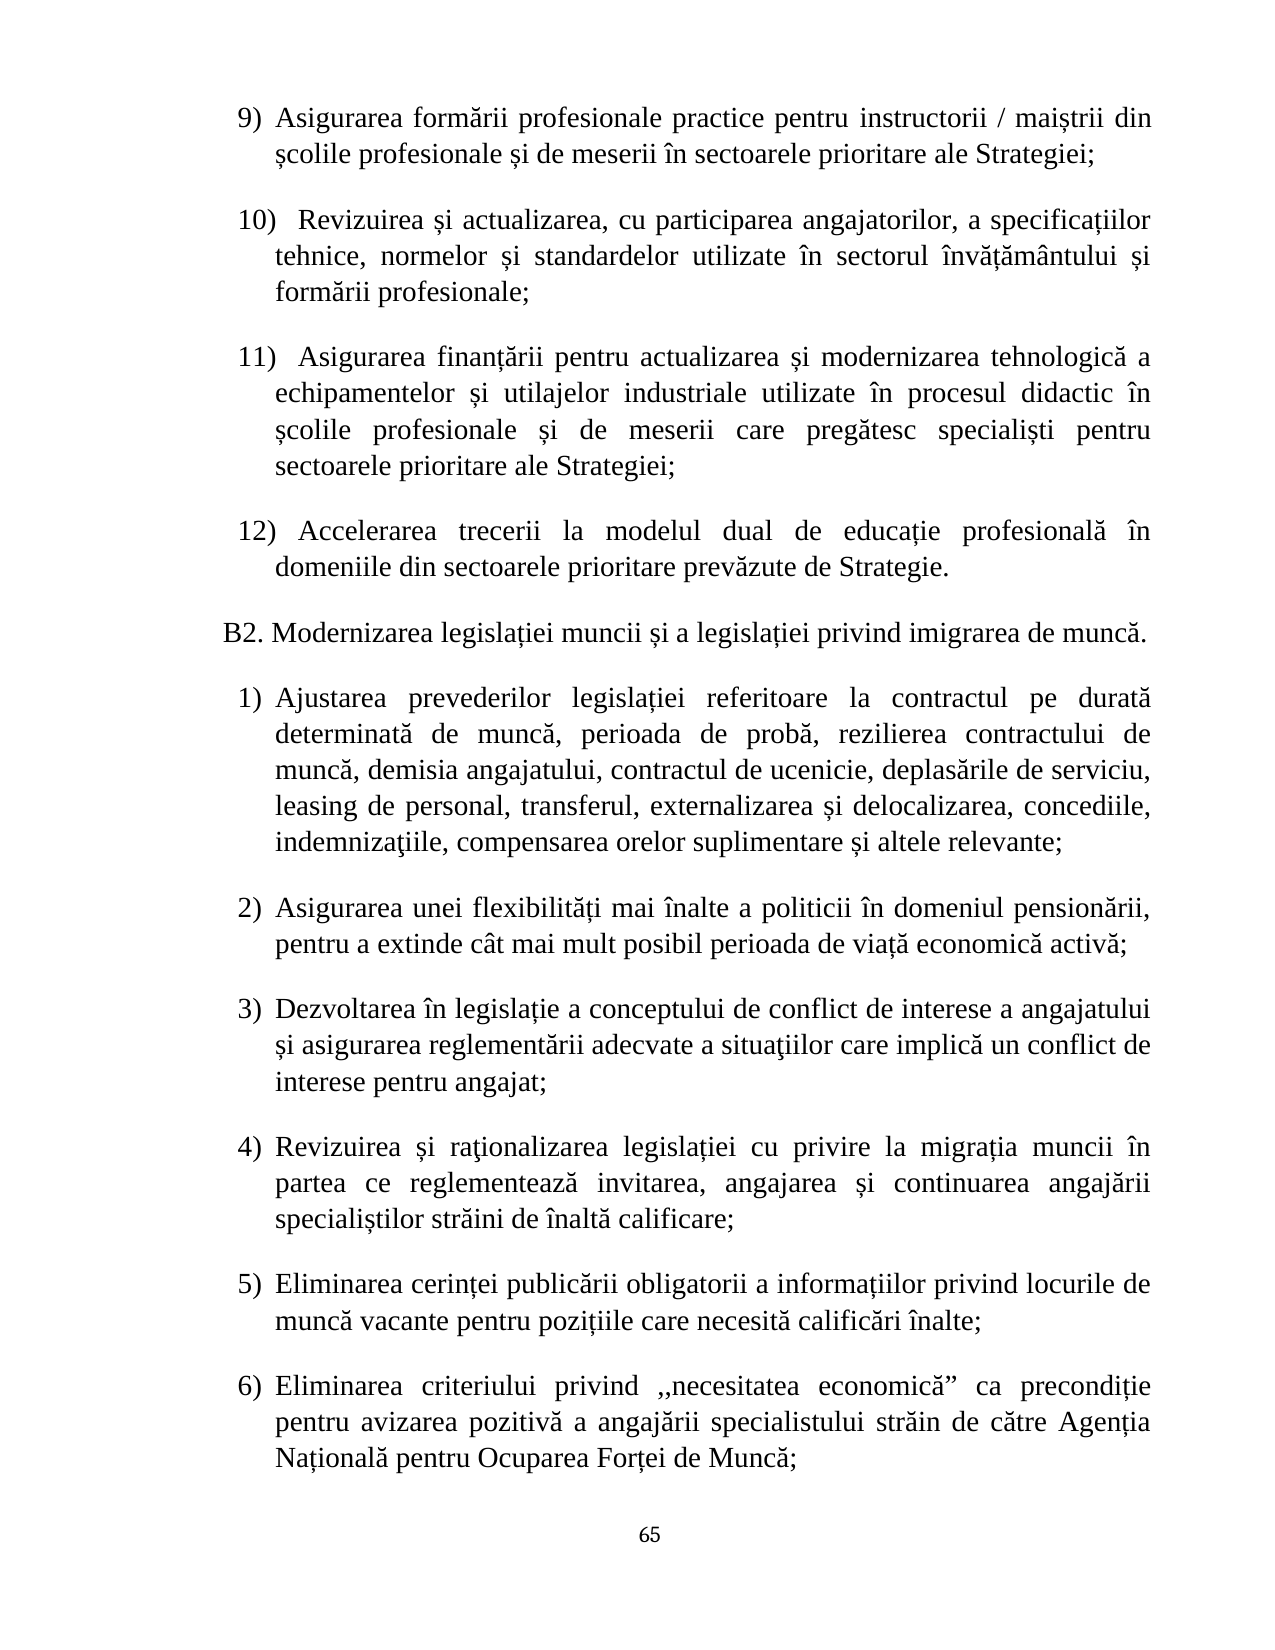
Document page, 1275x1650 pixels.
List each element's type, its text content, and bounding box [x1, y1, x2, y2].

list Eliminarea cerinței publicării obligatorii a informațiilor privind locurile de muncă vacante pentru pozițiile care necesită calificări înalte; [237, 1267, 1152, 1336]
list Asigurarea formării profesionale practice pentru instructorii / maiștrii din școlile profesionale și de meserii în sectoarele prioritare ale Strategiei; [237, 100, 1152, 170]
list Dezvoltarea în legislație a conceptului de conflict de interese a angajatului și asigurarea reglementării adecvate a situaţiilor care implică un conflict de interese pentru angajat; [237, 991, 1152, 1097]
list Ajustarea prevederilor legislației referitoare la contractul pe durată determinată de muncă, perioada de probă, rezilierea contractului de muncă, demisia angajatului, contractul de ucenicie, deplasările de serviciu, leasing de personal, transferul, externalizarea și delocalizarea, concediile, indemnizaţiile, compensarea orelor suplimentare și altele relevante; [237, 680, 1152, 858]
list Revizuirea și raţionalizarea legislației cu privire la migrația muncii în partea ce reglementează invitarea, angajarea și continuarea angajării specialiștilor străini de înaltă calificare; [237, 1129, 1152, 1235]
list B2. Modernizarea legislației muncii și a legislației privind imigrarea de muncă. [200, 615, 1152, 648]
list Asigurarea unei flexibilități mai înalte a politicii în domeniul pensionării, pentru a extinde cât mai mult posibil perioada de viață economică activă; [237, 890, 1152, 959]
list Eliminarea criteriului privind ,,necesitatea economică” ca precondiție pentru avizarea pozitivă a angajării specialistului străin de către Agenția Națională pentru Ocuparea Forței de Muncă; [237, 1368, 1152, 1474]
list Revizuirea și actualizarea, cu participarea angajatorilor, a specificațiilor tehnice, normelor și standardelor utilizate în sectorul învățământului și formării profesionale; [237, 202, 1152, 308]
list Asigurarea finanțării pentru actualizarea și modernizarea tehnologică a echipamentelor și utilajelor industriale utilizate în procesul didactic în școlile profesionale și de meserii care pregătesc specialiști pentru sectoarele prioritare ale Strategiei; [237, 339, 1152, 481]
list Accelerarea trecerii la modelul dual de educație profesională în domeniile din sectoarele prioritare prevăzute de Strategie. [237, 513, 1152, 583]
